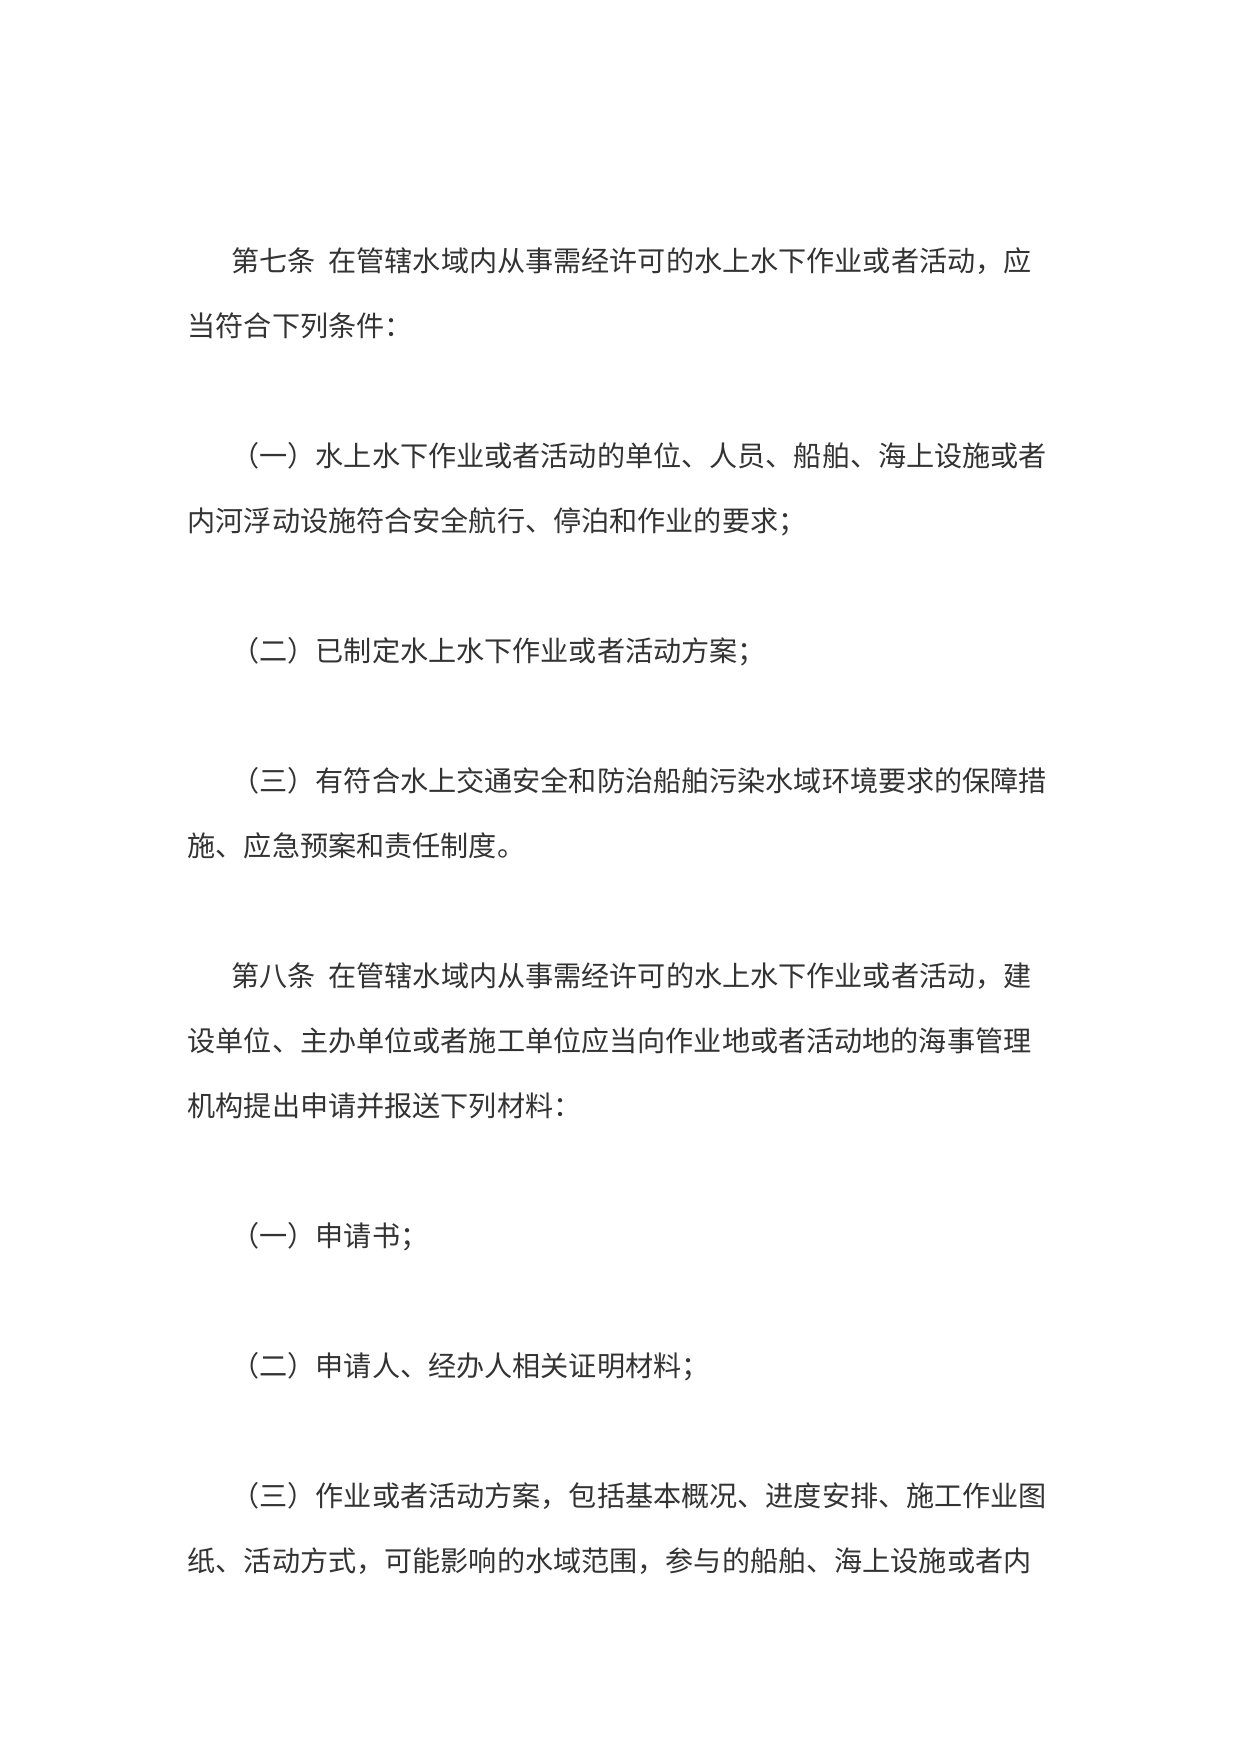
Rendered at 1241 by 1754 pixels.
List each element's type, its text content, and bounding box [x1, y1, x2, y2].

text （三）有符合水上交通安全和防治船舶污染水域环境要求的保障措施、应急预案和责任制度。 [187, 747, 1053, 877]
text （二）申请人、经办人相关证明材料； [187, 1332, 1053, 1397]
text 第八条 在管辖水域内从事需经许可的水上水下作业或者活动，建设单位、主办单位或者施工单位应当向作业地或者活动地的海事管理机构提出申请并报送下列材料： [187, 942, 1053, 1137]
text （一）水上水下作业或者活动的单位、人员、船舶、海上设施或者内河浮动设施符合安全航行、停泊和作业的要求； [187, 422, 1053, 552]
text （二）已制定水上水下作业或者活动方案； [187, 617, 1053, 682]
text 第七条 在管辖水域内从事需经许可的水上水下作业或者活动，应当符合下列条件： [187, 227, 1053, 357]
text （一）申请书； [187, 1202, 1053, 1267]
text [187, 1462, 1053, 1592]
